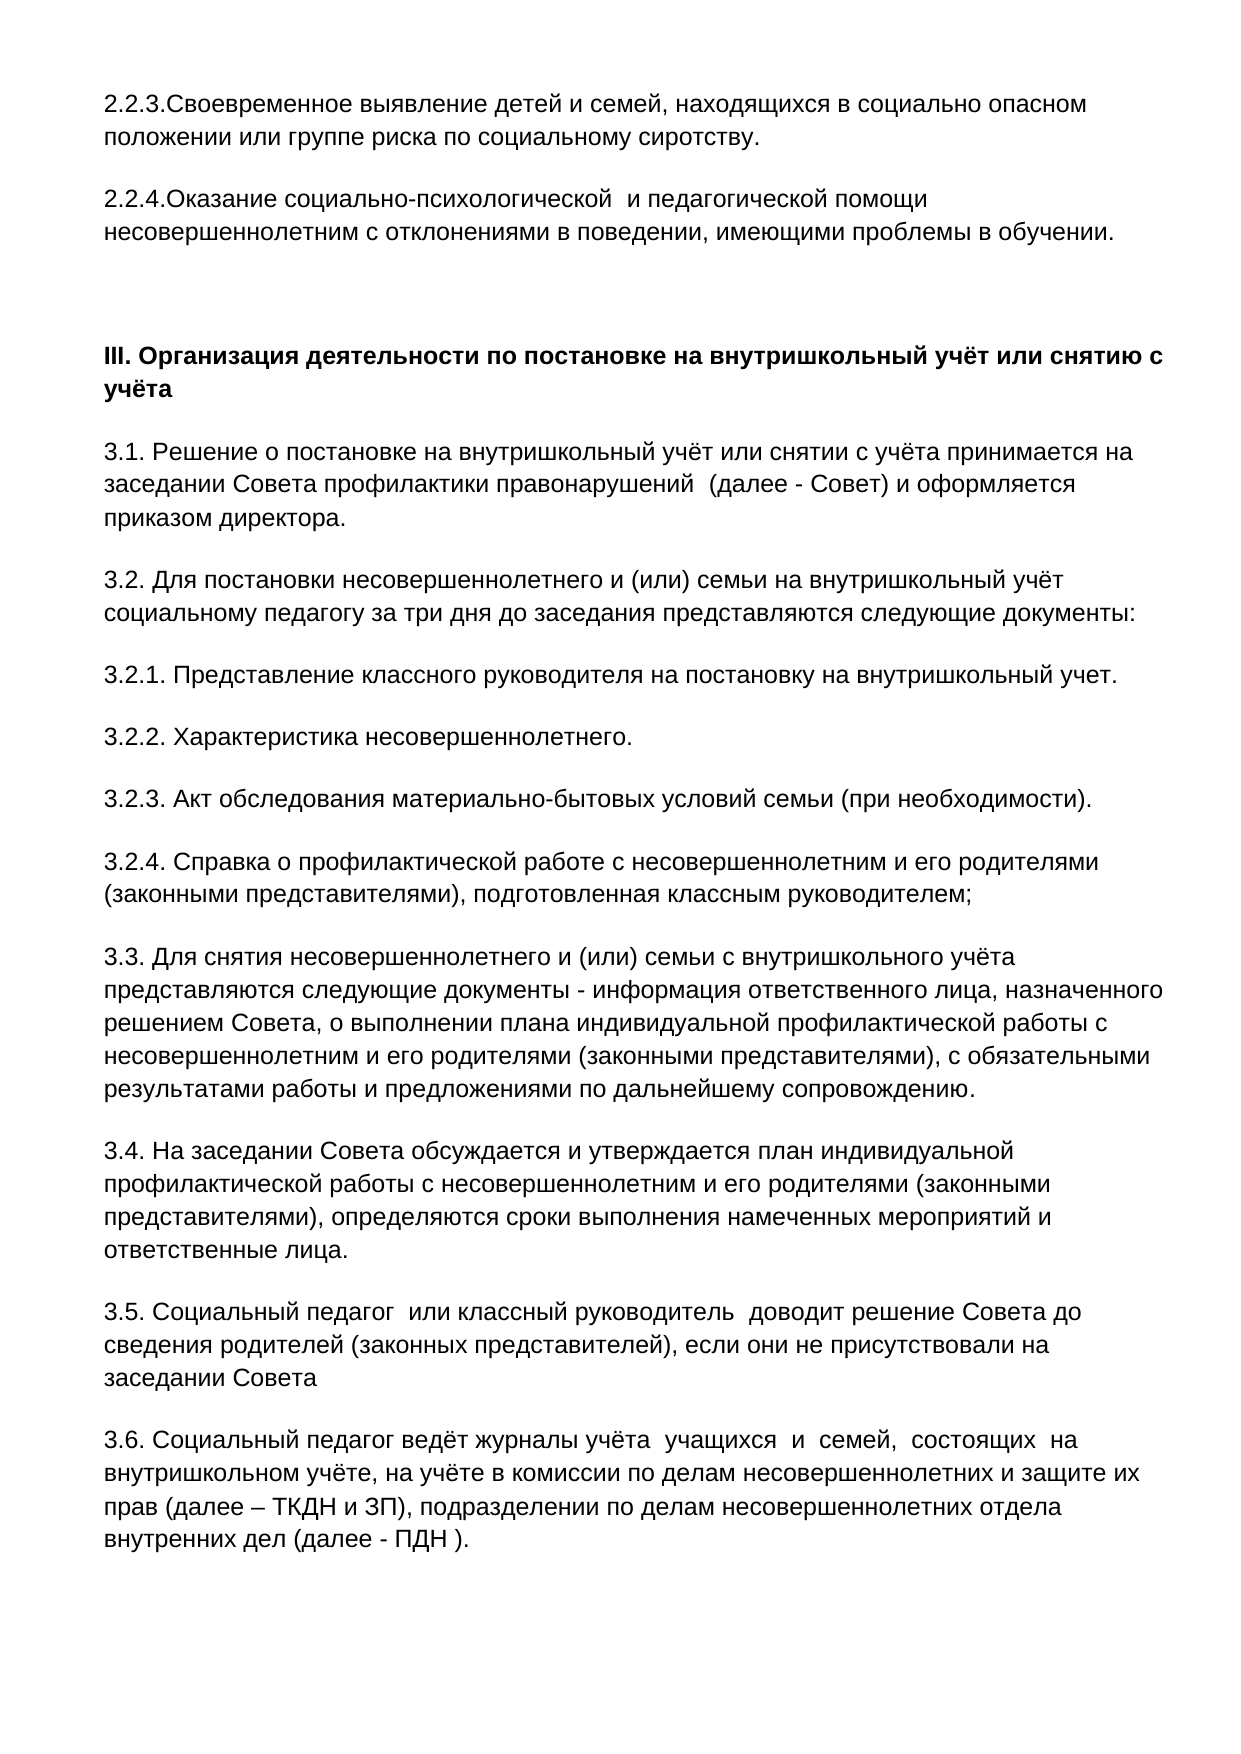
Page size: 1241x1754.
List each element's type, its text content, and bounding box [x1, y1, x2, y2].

text 3.2.4. Справка о профилактической работе с несовершеннолетним и его родителями (законными представителями), подготовленная классным руководителем; [103, 846, 1167, 908]
text 3.6. Социальный педагог ведёт журналы учёта учащихся и семей, состоящих на внутришкольном учёте, на учёте в комиссии по делам несовершеннолетних и защите их прав (далее – ТКДН и ЗП), подразделении по делам несовершеннолетних отдела внутренних дел (далее - ПДН ). [103, 1425, 1167, 1553]
text 2.2.4.Оказание социально-психологической и педагогической помощи несовершеннолетним с отклонениями в поведении, имеющими проблемы в обучении. [103, 184, 1167, 246]
text 3.3. Для снятия несовершеннолетнего и (или) семьи с внутришкольного учёта представляются следующие документы - информация ответственного лица, назначенного решением Совета, о выполнении плана индивидуальной профилактической работы с несовершеннолетним и его родителями (законными представителями), с обязательными результатами работы и предложениями по дальнейшему сопровождению. [103, 942, 1167, 1102]
text III. Организация деятельности по постановке на внутришкольный учёт или снятию с учёта [103, 341, 1167, 403]
text 3.4. На заседании Совета обсуждается и утверждается план индивидуальной профилактической работы с несовершеннолетним и его родителями (законными представителями), определяются сроки выполнения намеченных мероприятий и ответственные лица. [103, 1136, 1167, 1264]
text 3.2.3. Акт обследования материально-бытовых условий семьи (при необходимости). [103, 784, 1167, 813]
text 3.2. Для постановки несовершеннолетнего и (или) семьи на внутришкольный учёт социальному педагогу за три дня до заседания представляются следующие документы: [103, 565, 1167, 626]
text 2.2.3.Своевременное выявление детей и семей, находящихся в социально опасном положении или группе риска по социальному сиротству. [103, 89, 1167, 150]
text 3.2.2. Характеристика несовершеннолетнего. [103, 722, 1167, 751]
text 3.2.1. Представление классного руководителя на постановку на внутришкольный учет. [103, 660, 1167, 689]
text 3.5. Социальный педагог или классный руководитель доводит решение Совета до сведения родителей (законных представителей), если они не присутствовали на заседании Совета [103, 1297, 1167, 1392]
text 3.1. Решение о постановке на внутришкольный учёт или снятии с учёта принимается на заседании Совета профилактики правонарушений (далее - Совет) и оформляется приказом директора. [103, 436, 1167, 531]
